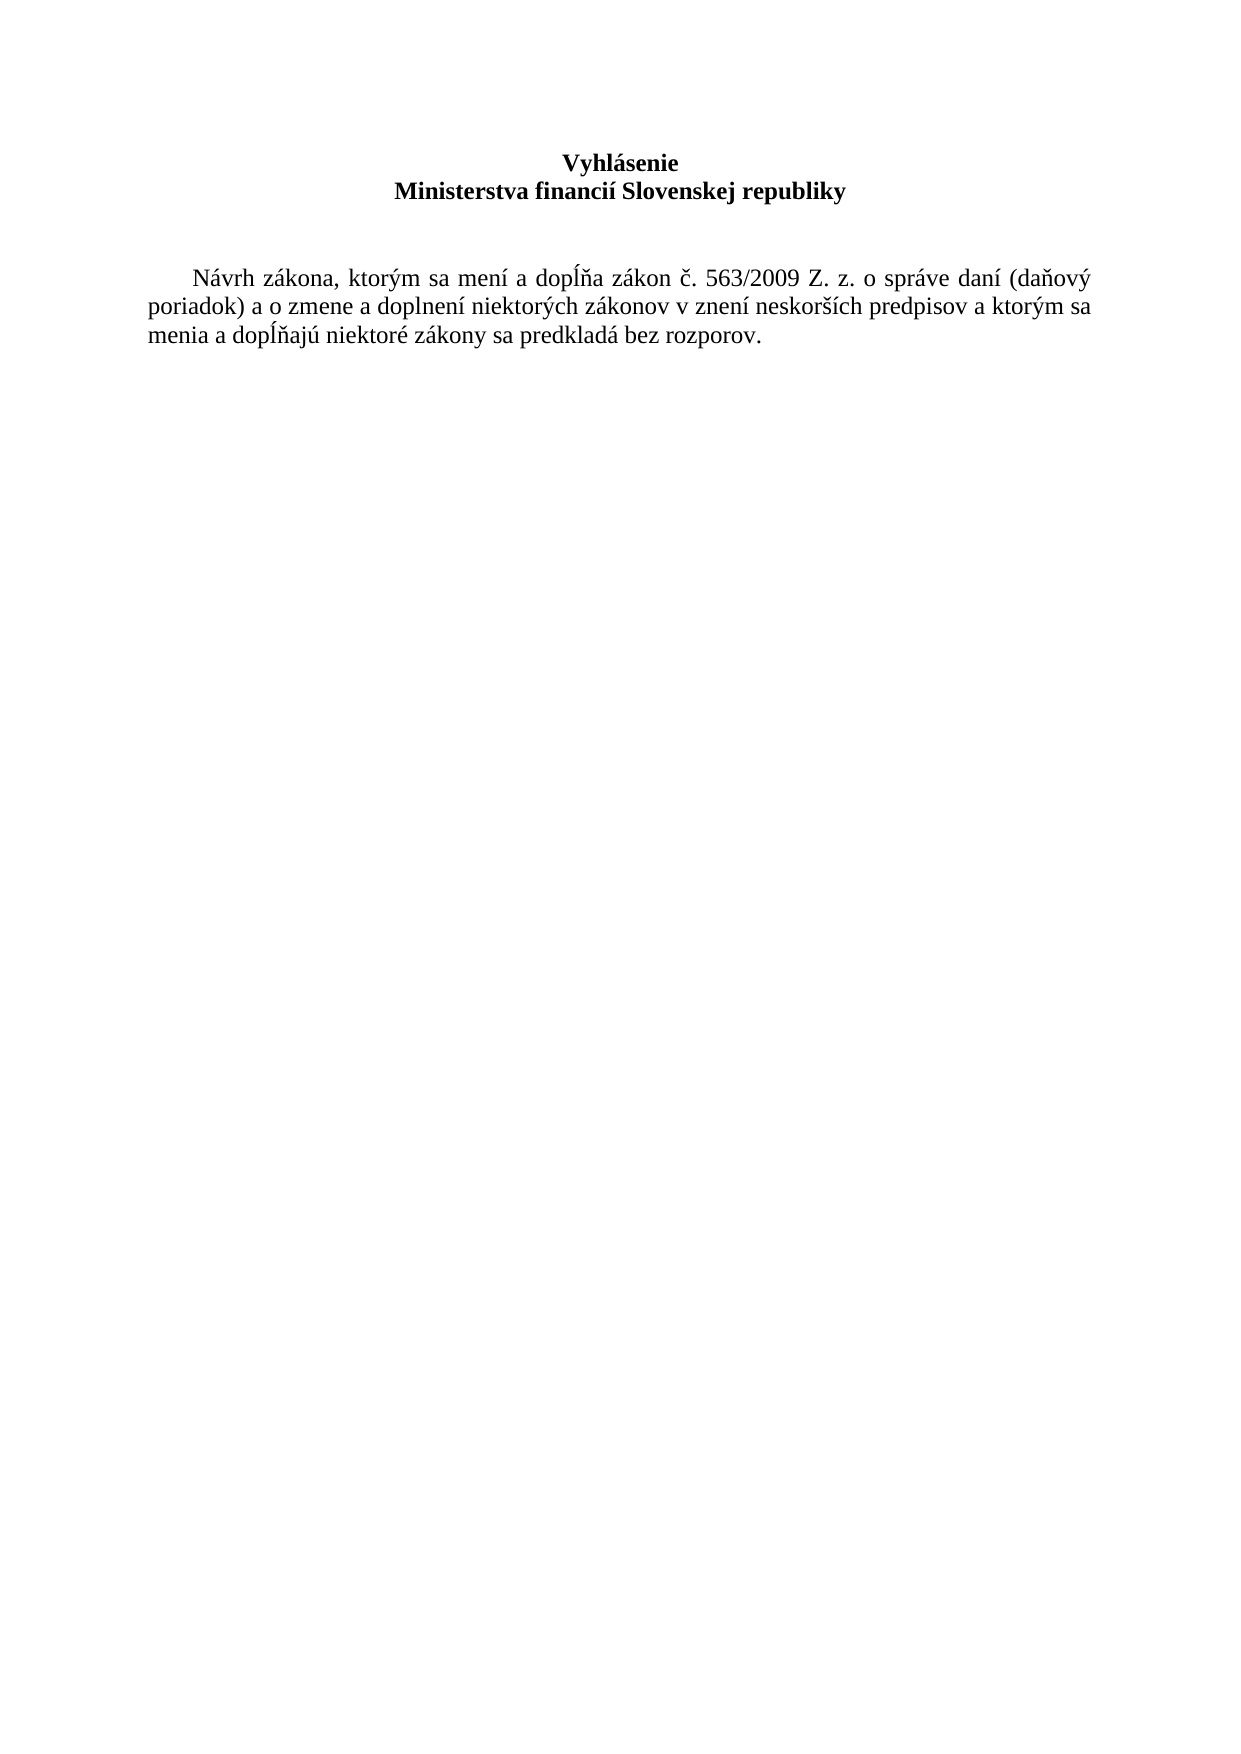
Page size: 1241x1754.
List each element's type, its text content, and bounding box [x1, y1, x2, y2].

text Návrh zákona, ktorým sa mení a dopĺňa zákon č. 563/2009 Z. z. o správe daní (daňový poriadok) a o zmene a doplnení niektorých zákonov v znení neskorších predpisov a ktorým sa menia a dopĺňajú niektoré zákony sa predkladá bez rozporov. [148, 263, 1093, 349]
text Vyhlásenie [148, 148, 1093, 176]
list Ministerstva financií Slovenskej republiky [148, 176, 1093, 205]
